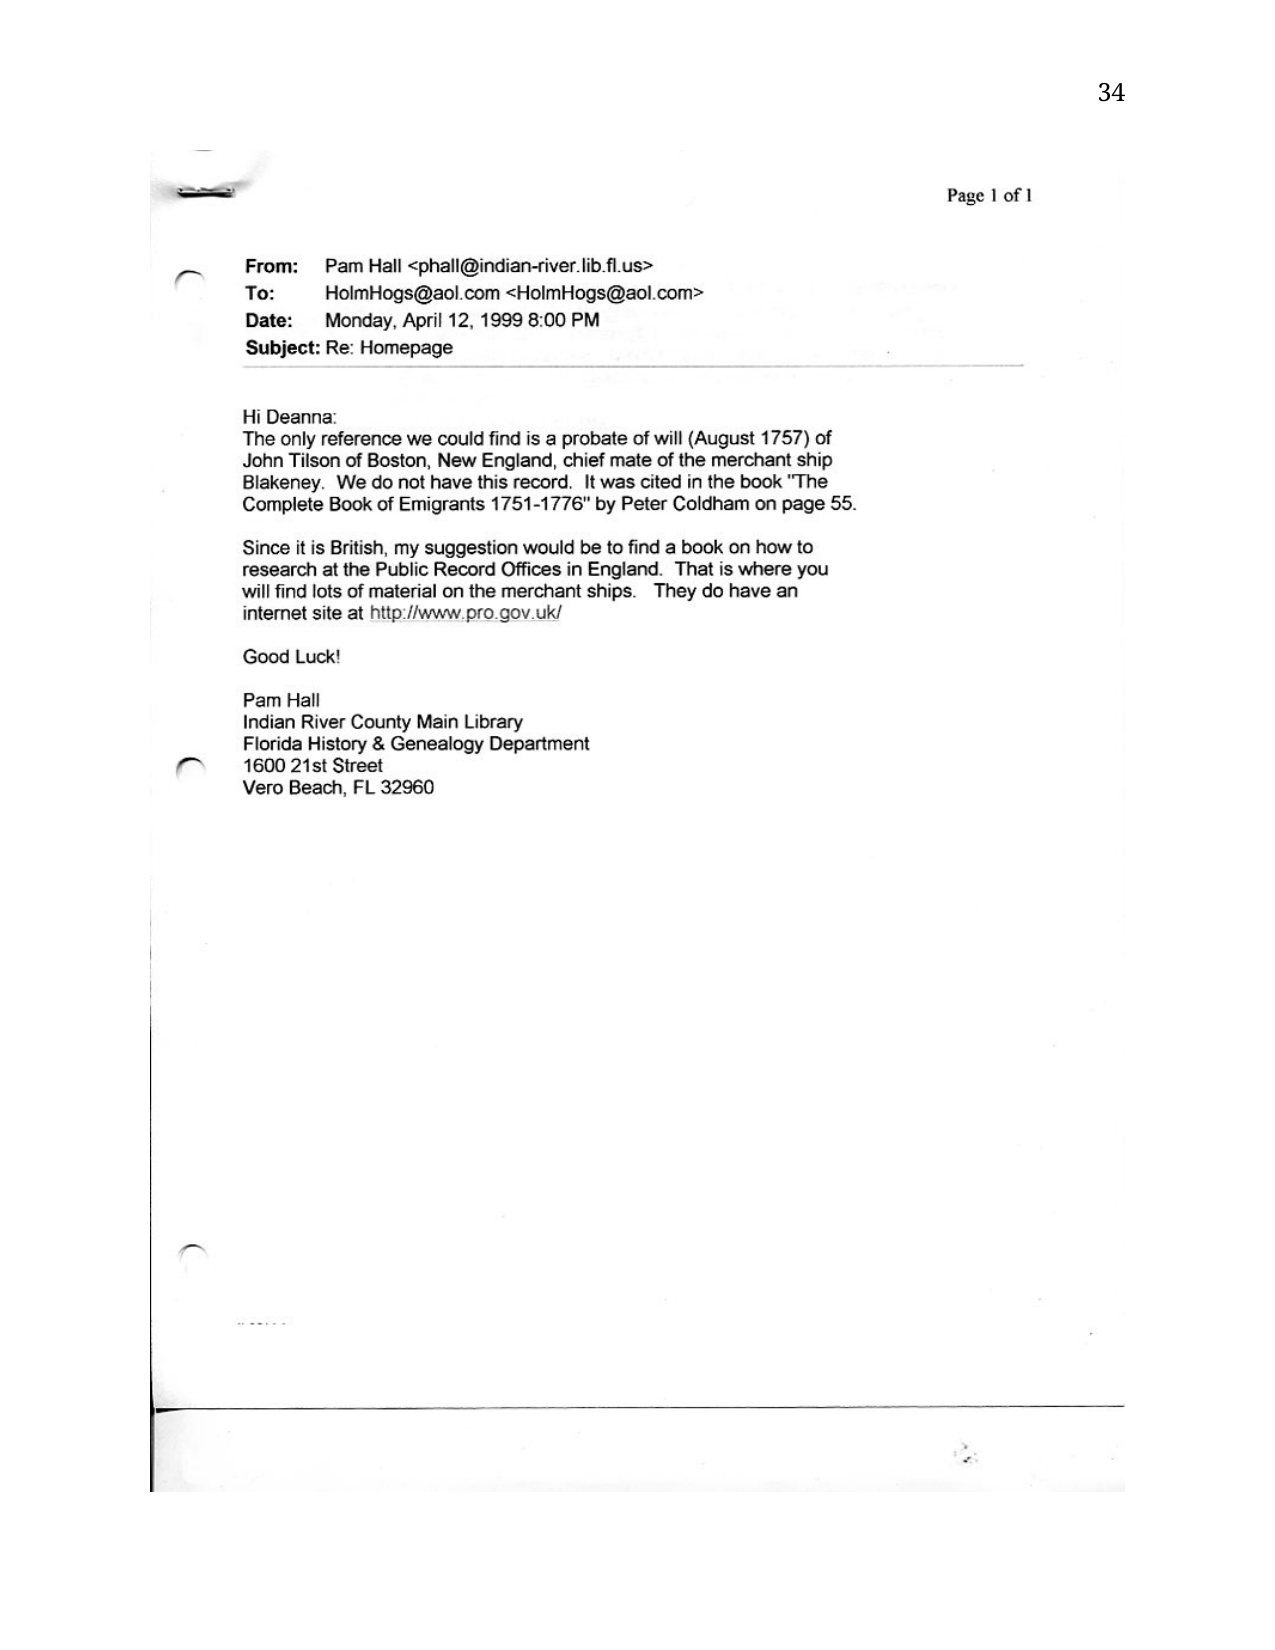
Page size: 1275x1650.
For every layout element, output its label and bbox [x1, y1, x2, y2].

picture [150, 150, 1125, 1492]
